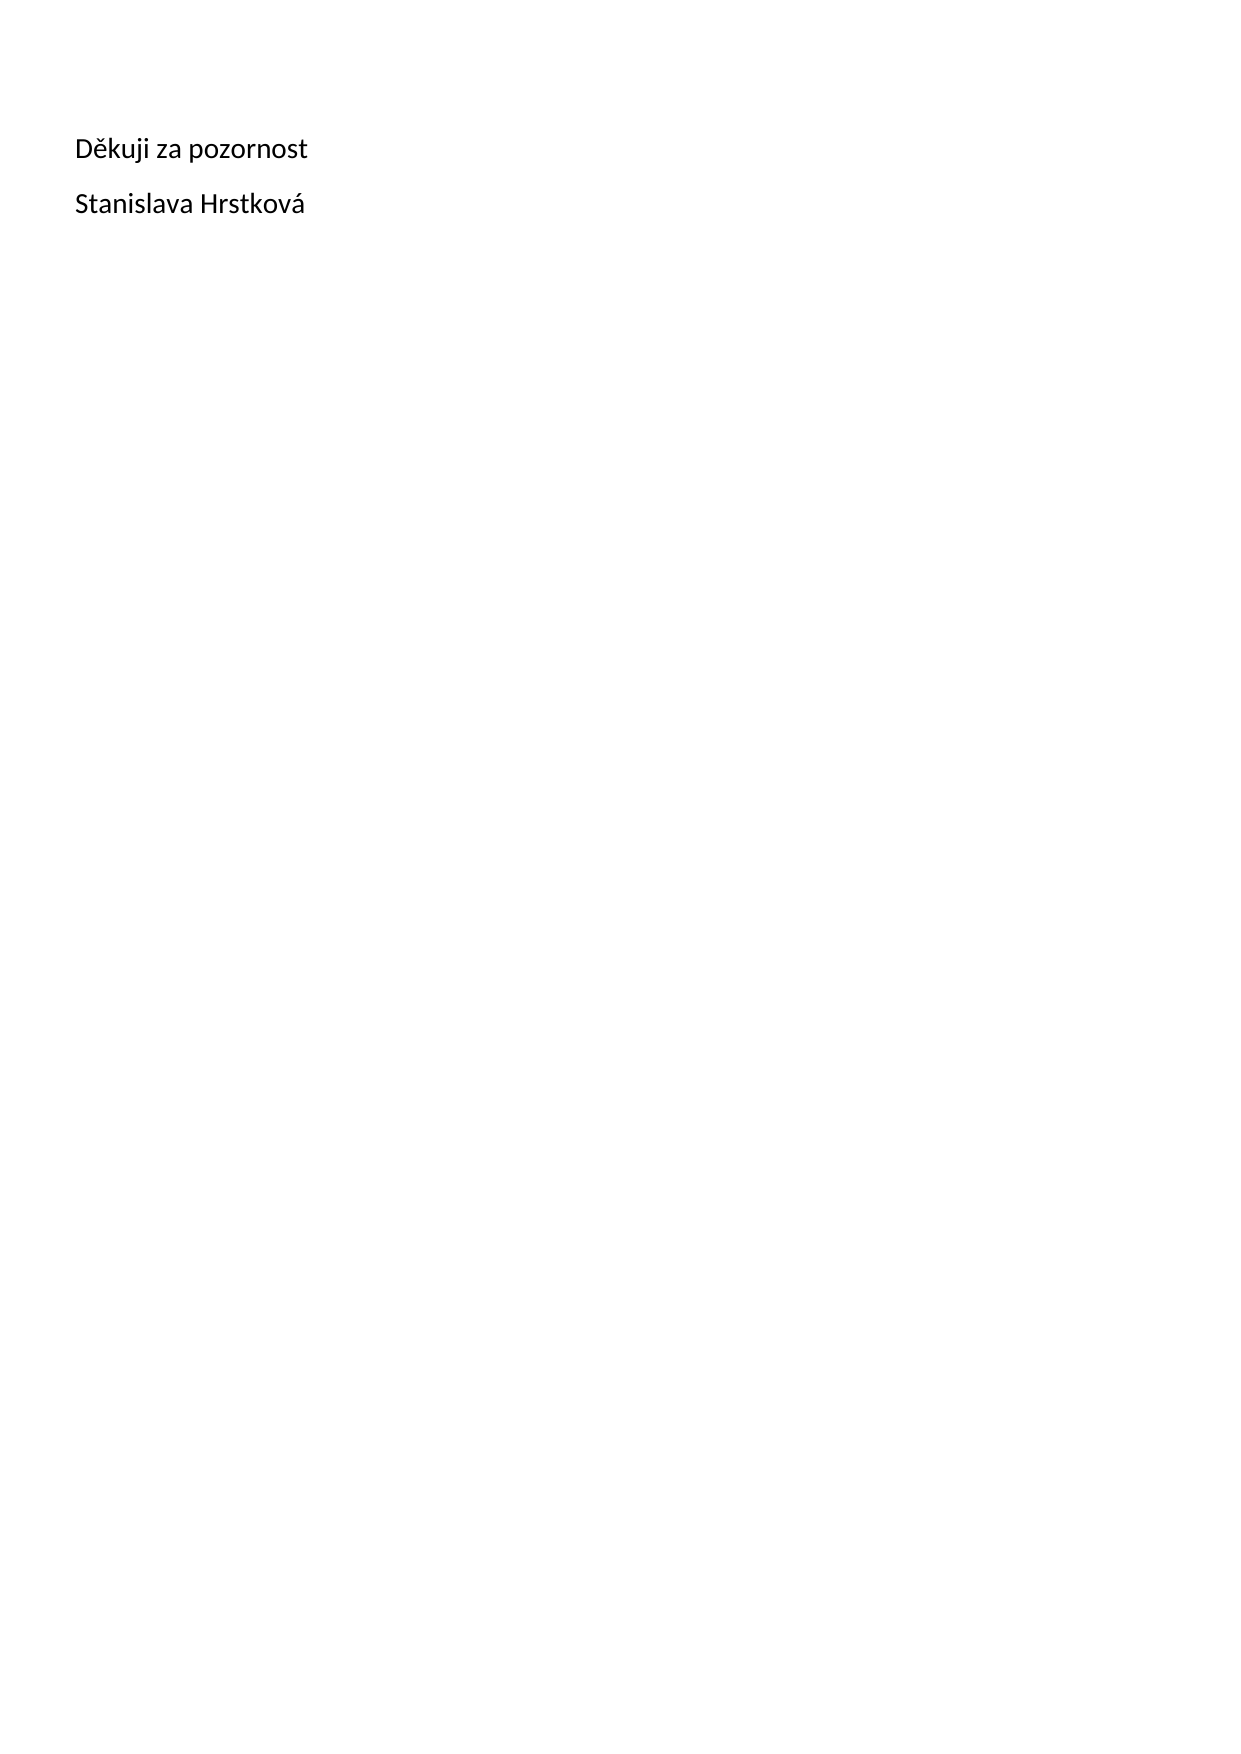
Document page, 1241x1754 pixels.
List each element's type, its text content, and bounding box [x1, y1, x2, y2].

text Děkuji za pozornost [75, 130, 1165, 166]
text Stanislava Hrstková [75, 185, 1165, 221]
